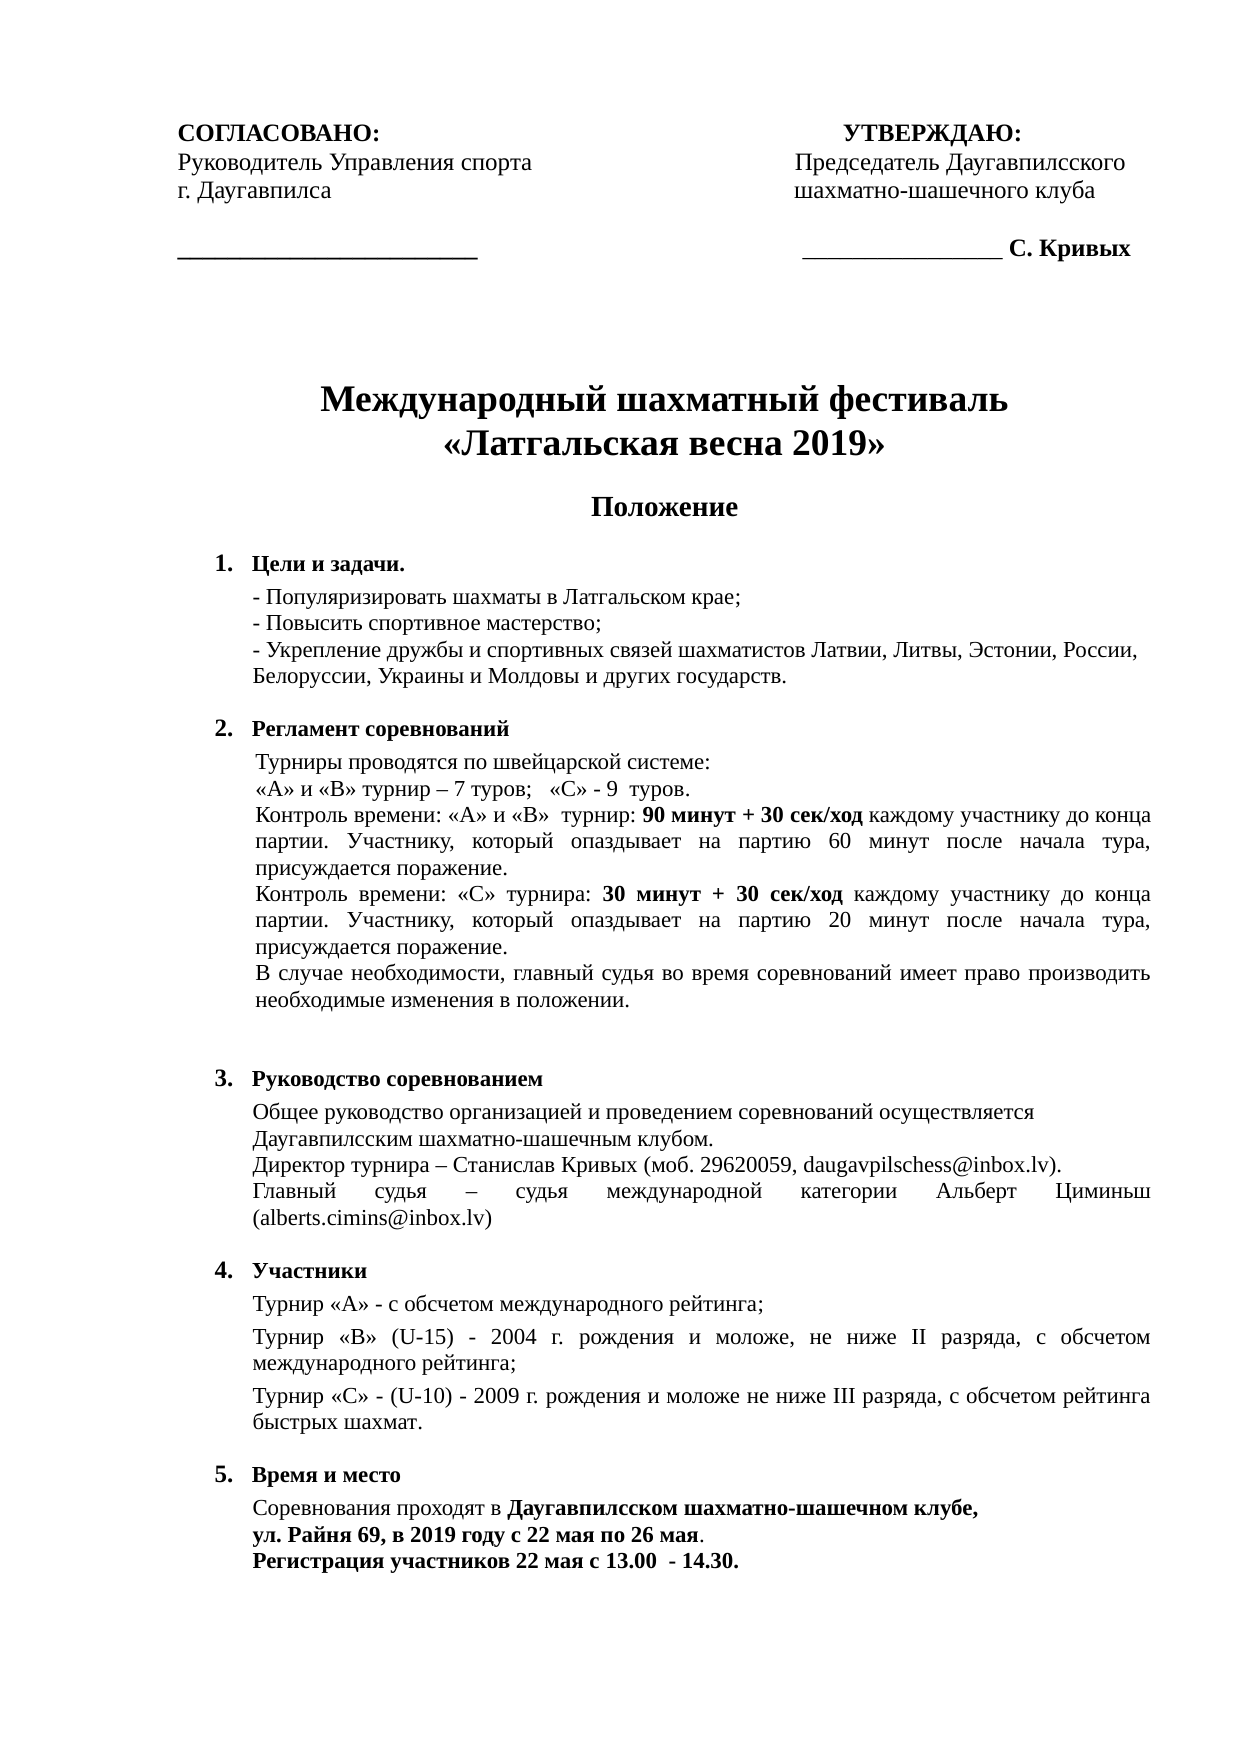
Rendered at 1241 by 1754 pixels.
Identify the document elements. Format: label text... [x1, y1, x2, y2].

text Турнир «С» - (U-10) - 2009 г. рождения и моложе не ниже III разряда, с обсчетом рейтинга быстрых шахмат. [252, 1382, 1152, 1434]
text - Укрепление дружбы и спортивных связей шахматистов Латвии, Литвы, Эстонии, России, Белоруссии, Украины и Молдовы и других государств. [252, 636, 1152, 688]
list Общее руководство организацией и проведением соревнований осуществляется Даугавпилсским шахматно-шашечным клубом. [252, 1098, 1152, 1151]
text - Популяризировать шахматы в Латгальском крае; [252, 583, 1152, 609]
text Контроль времени: «А» и «В» турнир: 90 минут + 30 сек/ход каждому участнику до конца партии. Участнику, который опаздывает на партию 60 минут после начала тура, присуждается поражение. [255, 801, 1152, 880]
text Турнир «В» (U-15) - 2004 г. рождения и моложе, не ниже II разряда, с обсчетом международного рейтинга; [252, 1323, 1152, 1375]
text Директор турнира – Станислав Кривых (моб. 29620059, daugavpilschess@inbox.lv). [252, 1151, 1152, 1177]
text СОГЛАСОВАНО: УТВЕРЖДАЮ: [177, 118, 1152, 147]
text Турнир «А» - с обсчетом международного рейтинга; [252, 1290, 1152, 1316]
list Участники [214, 1255, 1152, 1284]
list Регламент соревнований [214, 713, 1152, 742]
title «Латгальская весна 2019» [177, 420, 1152, 463]
text - Повысить спортивное мастерство; [252, 609, 1152, 636]
text Положение [177, 489, 1152, 523]
title Международный шахматный фестиваль [177, 377, 1152, 420]
text Главный судья – судья международной категории Альберт Циминьш (alberts.cimins@inbox.lv) [252, 1177, 1152, 1230]
list Регистрация участников 22 мая с 13.00 - 14.30. [252, 1547, 1152, 1573]
text В случае необходимости, главный судья во время соревнований имеет право производить необходимые изменения в положении. [255, 959, 1152, 1012]
text Турниры проводятся по швейцарской системе: [255, 748, 1152, 775]
list Цели и задачи. [214, 548, 1152, 577]
text Контроль времени: «С» турнира: 30 минут + 30 сек/ход каждому участнику до конца партии. Участнику, который опаздывает на партию 20 минут после начала тура, присуждается поражение. [255, 880, 1152, 959]
list Руководство соревнованием [214, 1063, 1152, 1092]
text г. Даугавпилса шахматно-шашечного клуба [177, 176, 1152, 204]
text ________________________ ________________ С. Кривых [177, 233, 1152, 262]
list Соревнования проходят в Даугавпилсском шахматно-шашечном клубе, [252, 1494, 1152, 1521]
text «А» и «В» турнир – 7 туров; «С» - 9 туров. [255, 775, 1152, 801]
list Время и место [214, 1459, 1152, 1488]
list ул. Райня 69, в 2019 году с 22 мая по 26 мая. [252, 1521, 1152, 1547]
text Руководитель Управления спорта Председатель Даугавпилсского [177, 147, 1152, 176]
